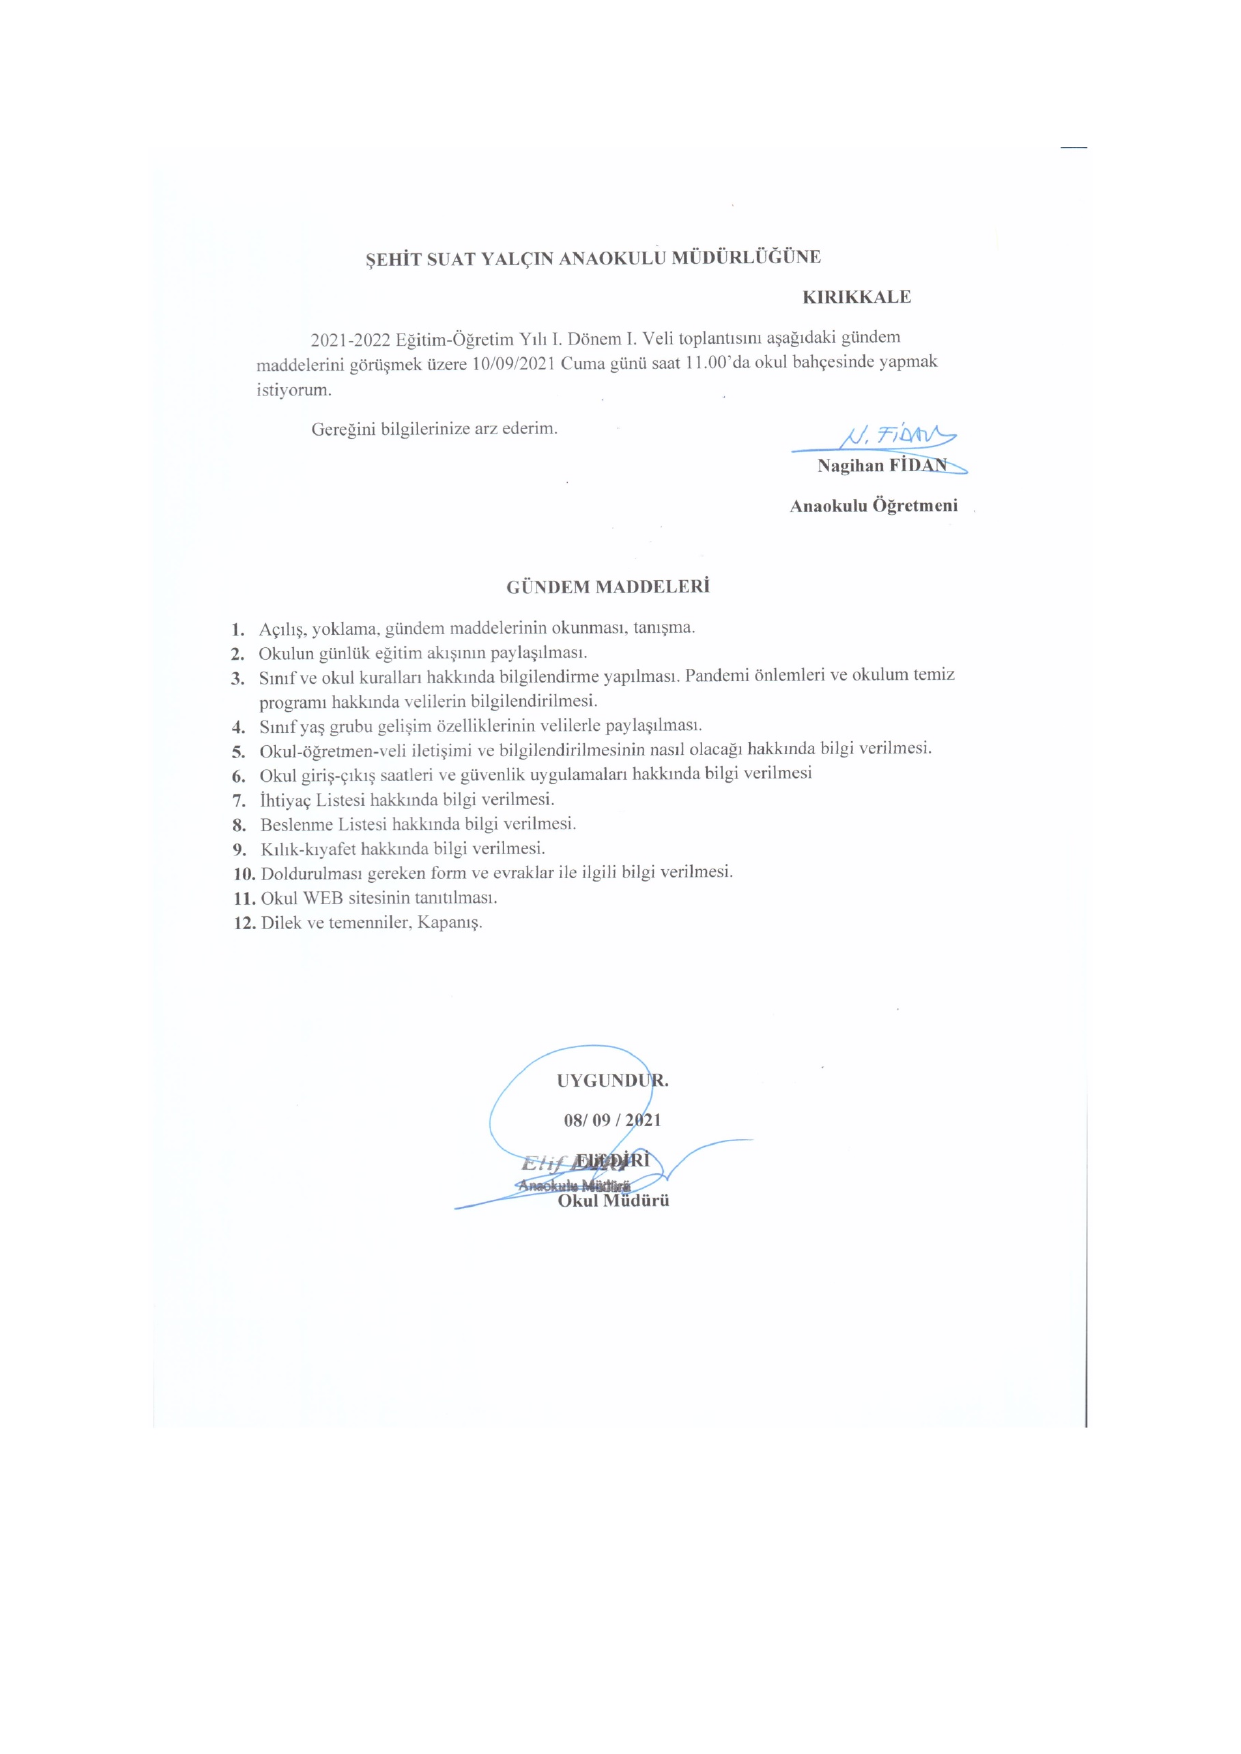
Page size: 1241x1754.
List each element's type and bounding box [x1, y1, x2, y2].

picture [147, 147, 1093, 1447]
